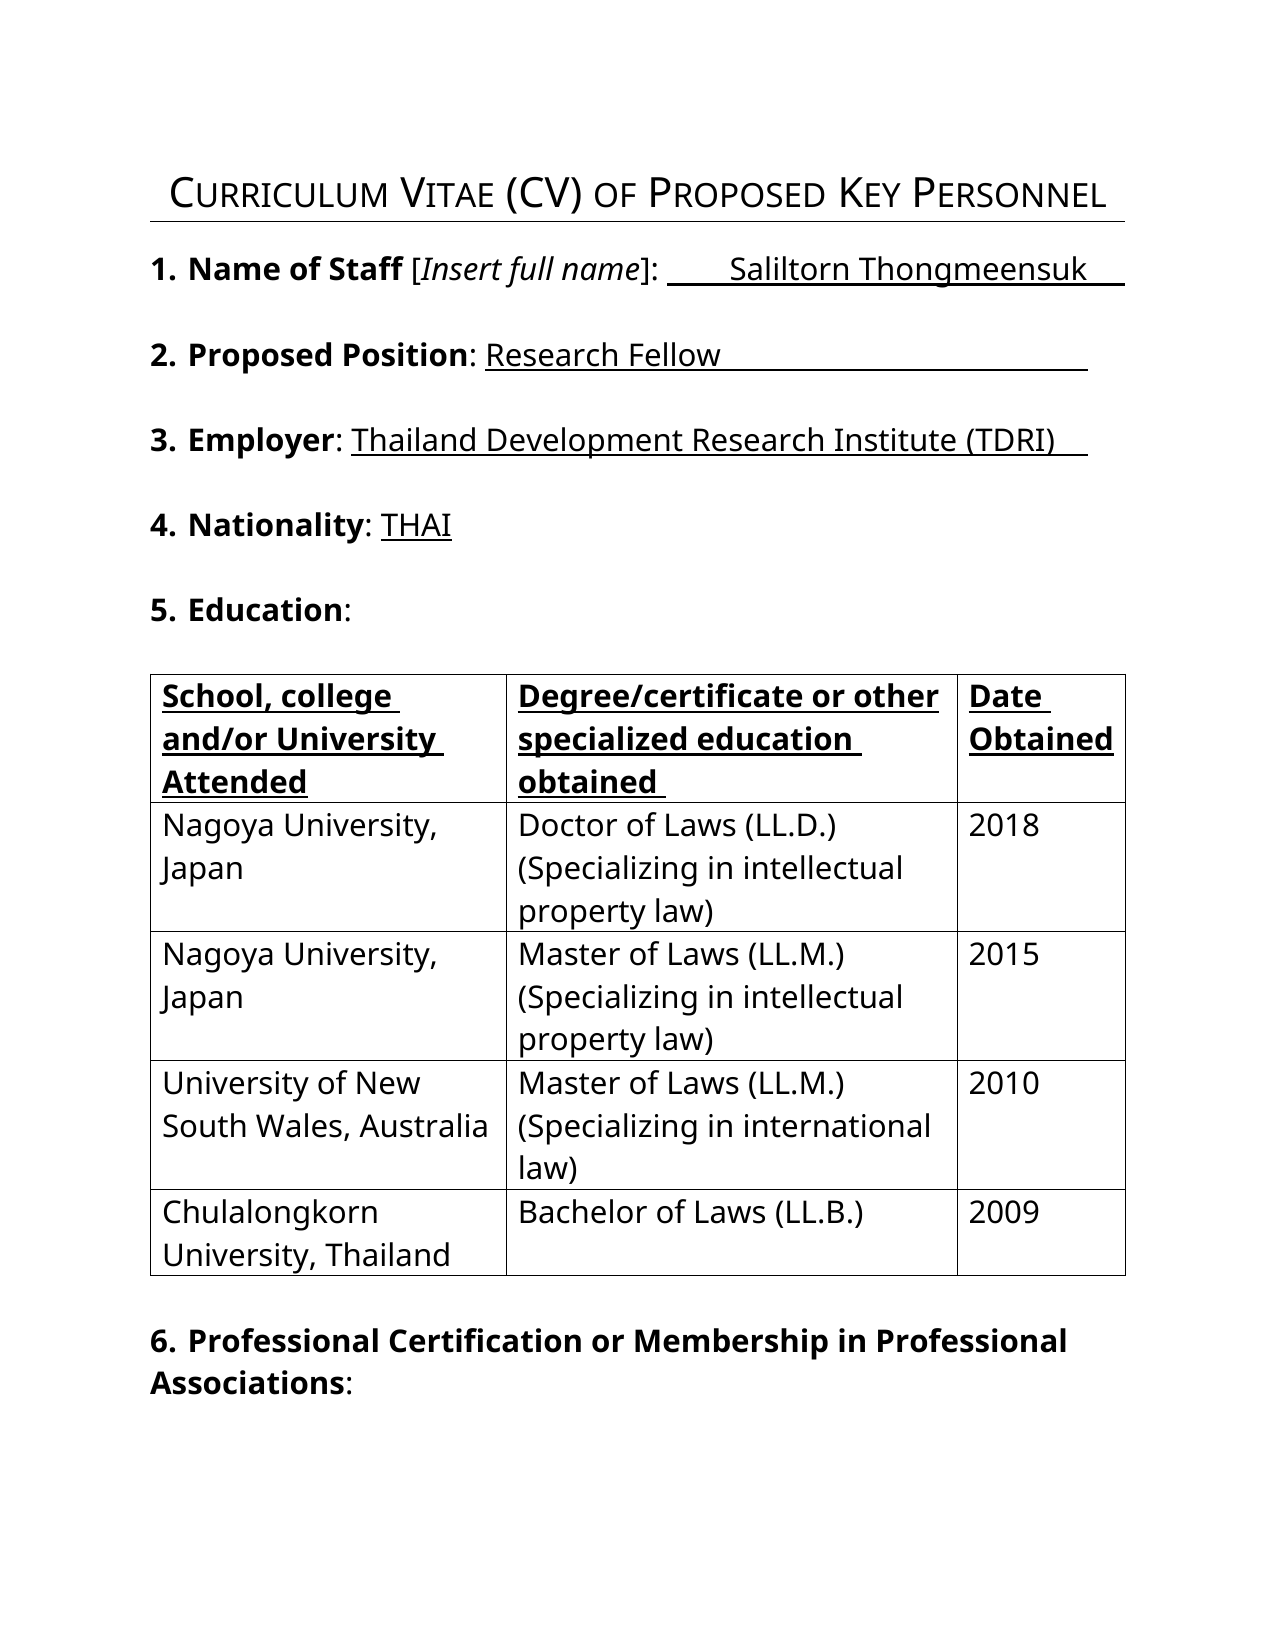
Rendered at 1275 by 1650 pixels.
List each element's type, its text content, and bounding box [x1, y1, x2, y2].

table_cell Master of Laws (LL.M.) (Specializing in international law) [507, 1061, 957, 1189]
table_cell 2009 [958, 1190, 1125, 1275]
table_cell Master of Laws (LL.M.) (Specializing in intellectual property law) [507, 932, 957, 1060]
text 3. Employer: Thailand Development Research Institute (TDRI) [150, 418, 1125, 460]
table_cell 2010 [958, 1061, 1125, 1189]
table_cell Nagoya University, Japan [151, 803, 506, 931]
text 6. Professional Certification or Membership in Professional Associations: [150, 1319, 1125, 1404]
table_cell 2015 [958, 932, 1125, 1060]
table_cell Chulalongkorn University, Thailand [151, 1190, 506, 1275]
table_cell Doctor of Laws (LL.D.) (Specializing in intellectual property law) [507, 803, 957, 931]
table_header School, college and/or University Attended [151, 675, 506, 802]
table_cell Nagoya University, Japan [151, 932, 506, 1060]
text 2. Proposed Position: Research Fellow [150, 333, 1125, 375]
subtitle Curriculum Vitae (CV) of Proposed Key Personnel [150, 162, 1125, 221]
text 4. Nationality: THAI [150, 503, 1125, 546]
table_header Degree/certificate or other specialized education obtained [507, 675, 957, 802]
table_cell 2018 [958, 803, 1125, 931]
text 5. Education: [150, 588, 1125, 631]
table_cell University of New South Wales, Australia [151, 1061, 506, 1189]
table_header Date Obtained [958, 675, 1125, 802]
text 1. Name of Staff [Insert full name]: Saliltorn Thongmeensuk [150, 247, 1125, 290]
table_cell Bachelor of Laws (LL.B.) [507, 1190, 957, 1275]
